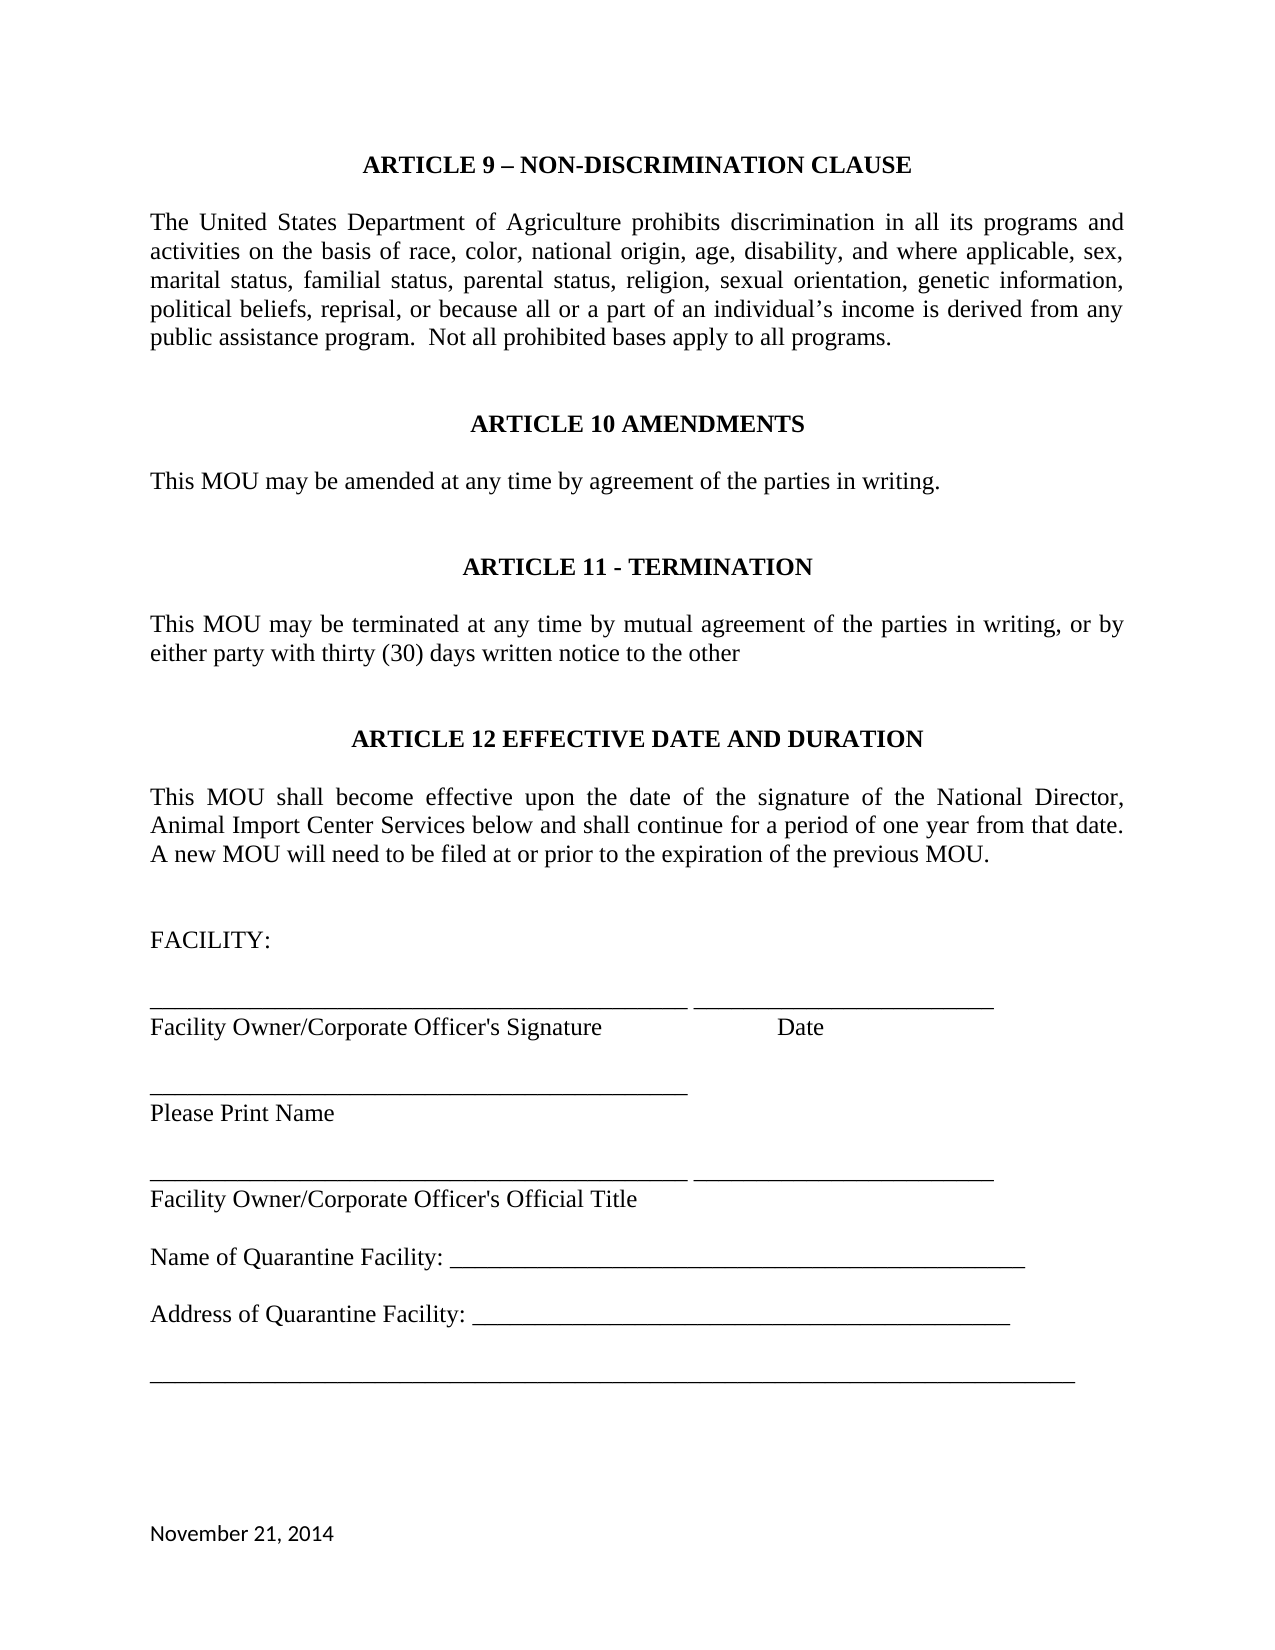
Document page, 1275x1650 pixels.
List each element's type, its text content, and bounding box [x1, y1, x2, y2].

text This MOU shall become effective upon the date of the signature of the National Director, Animal Import Center Services below and shall continue for a period of one year from that date. A new MOU will need to be filed at or prior to the expiration of the previous MOU. [150, 782, 1125, 868]
text ARTICLE 9 – NON-DISCRIMINATION CLAUSE [150, 150, 1125, 179]
text This MOU may be terminated at any time by mutual agreement of the parties in writing, or by either party with thirty (30) days written notice to the other [150, 609, 1125, 667]
text Address of Quarantine Facility: ___________________________________________ [150, 1299, 1125, 1328]
text ARTICLE 11 - TERMINATION [150, 552, 1125, 581]
text ___________________________________________ [150, 1069, 1125, 1098]
text Name of Quarantine Facility: ______________________________________________ [150, 1242, 1125, 1271]
text This MOU may be amended at any time by agreement of the parties in writing. [150, 466, 1125, 495]
text ___________________________________________ ________________________ [150, 1156, 1125, 1184]
text __________________________________________________________________________ [150, 1357, 1125, 1386]
text Facility Owner/Corporate Officer's Official Title [150, 1184, 1125, 1213]
text ARTICLE 10 AMENDMENTS [150, 409, 1125, 437]
text Please Print Name [150, 1098, 1125, 1127]
text FACILITY: [150, 926, 1125, 954]
text Facility Owner/Corporate Officer's Signature Date [150, 1012, 1125, 1041]
text ARTICLE 12 EFFECTIVE DATE AND DURATION [150, 724, 1125, 753]
text ___________________________________________ ________________________ [150, 983, 1125, 1012]
text The United States Department of Agriculture prohibits discrimination in all its programs and activities on the basis of race, color, national origin, age, disability, and where applicable, sex, marital status, familial status, parental status, religion, sexual orientation, genetic information, political beliefs, reprisal, or because all or a part of an individual’s income is derived from any public assistance program. Not all prohibited bases apply to all programs. [150, 207, 1125, 351]
